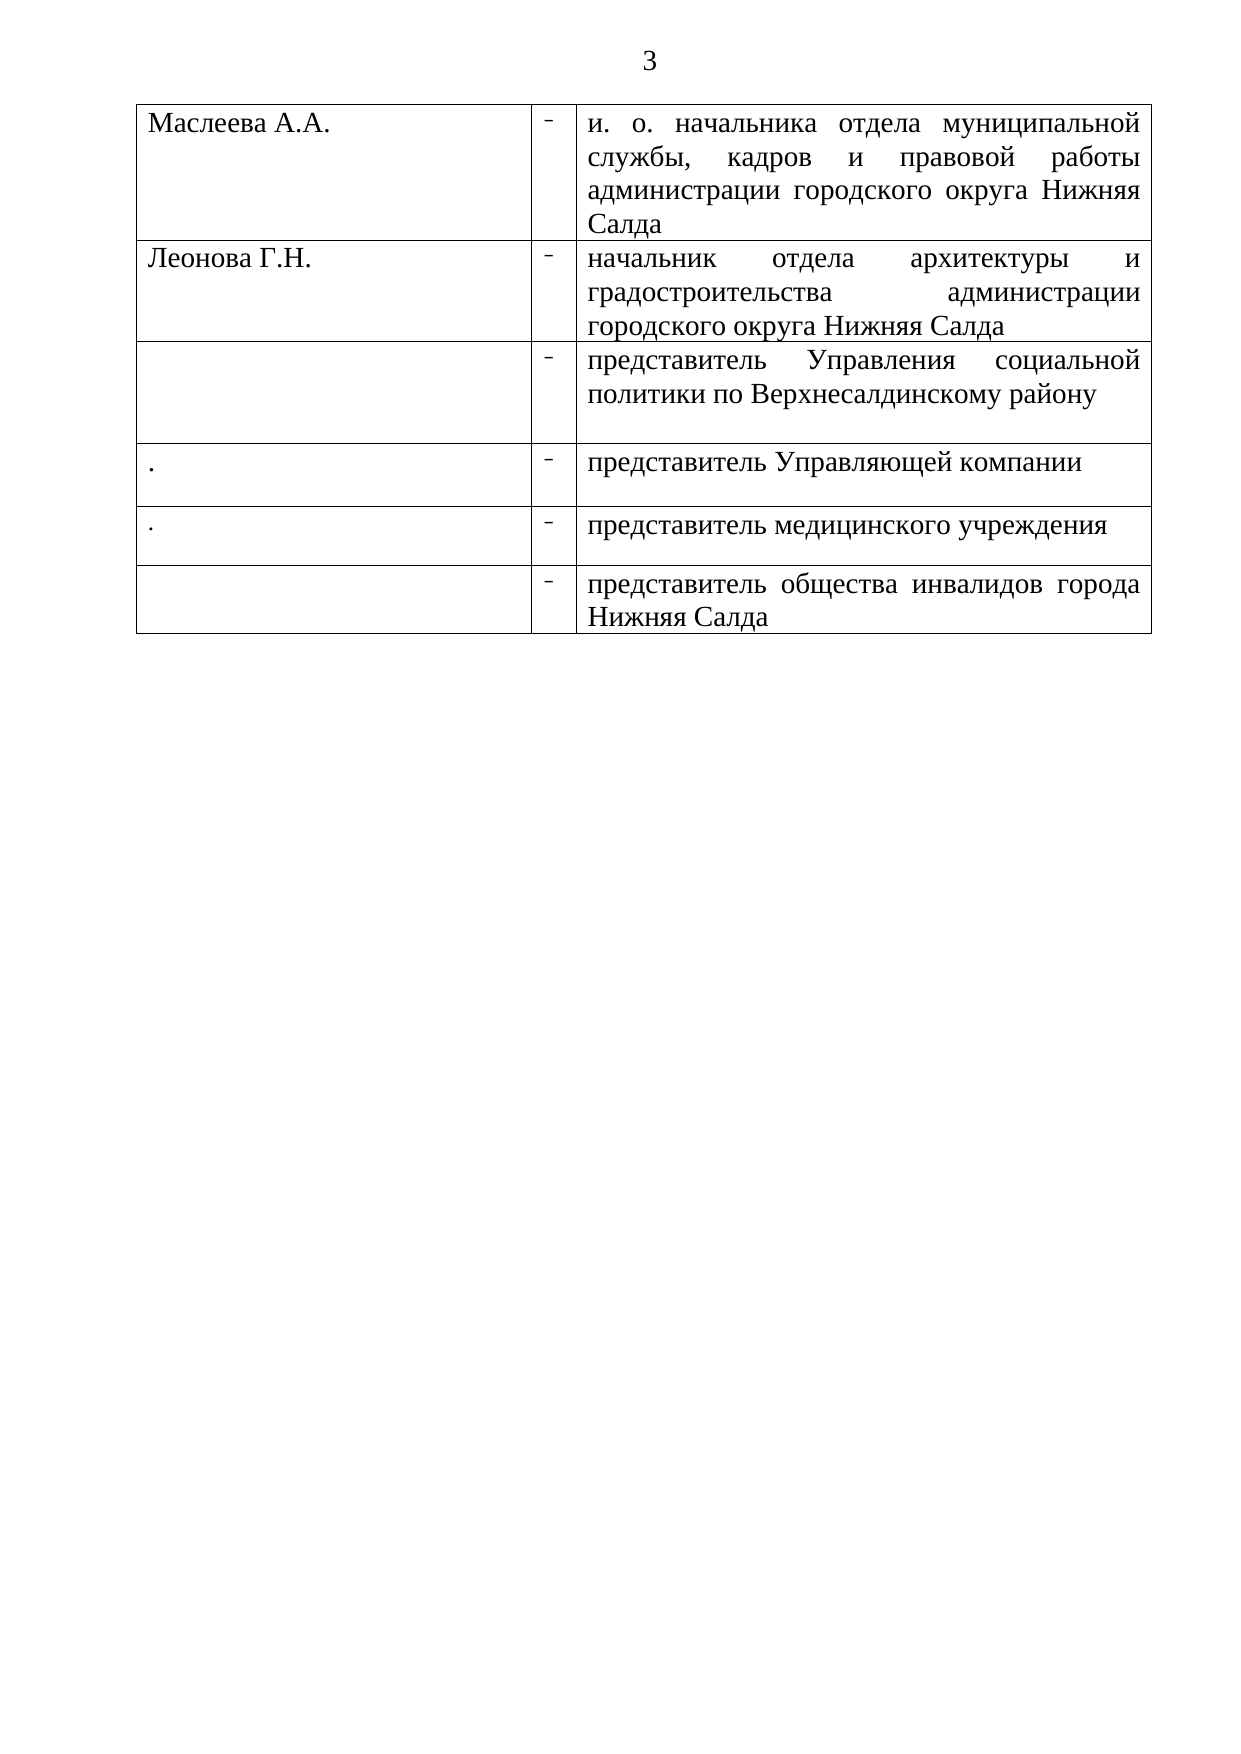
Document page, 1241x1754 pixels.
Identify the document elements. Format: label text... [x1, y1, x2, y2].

table_cell – [532, 342, 576, 443]
table_cell . [137, 507, 531, 565]
table_cell – [532, 507, 576, 565]
table_cell – [532, 566, 576, 633]
table_cell – [532, 241, 576, 341]
table_cell [137, 342, 531, 443]
table_cell представитель медицинского учреждения [577, 507, 1151, 565]
table_cell представитель общества инвалидов города Нижняя Салда [577, 566, 1151, 633]
table_cell – [532, 105, 576, 239]
table_cell Леонова Г.Н. [137, 241, 531, 341]
table_cell – [532, 444, 576, 506]
table_cell представитель Управления социальной политики по Верхнесалдинскому району [577, 342, 1151, 443]
table_cell и. о. начальника отдела муниципальной службы, кадров и правовой работы администрации городского округа Нижняя Салда [577, 105, 1151, 239]
table_cell [137, 566, 531, 633]
table_cell начальник отдела архитектуры и градостроительства администрации городского округа Нижняя Салда [577, 241, 1151, 341]
table_cell представитель Управляющей компании [577, 444, 1151, 506]
table_cell . [137, 444, 531, 506]
table_cell Маслеева А.А. [137, 105, 531, 239]
